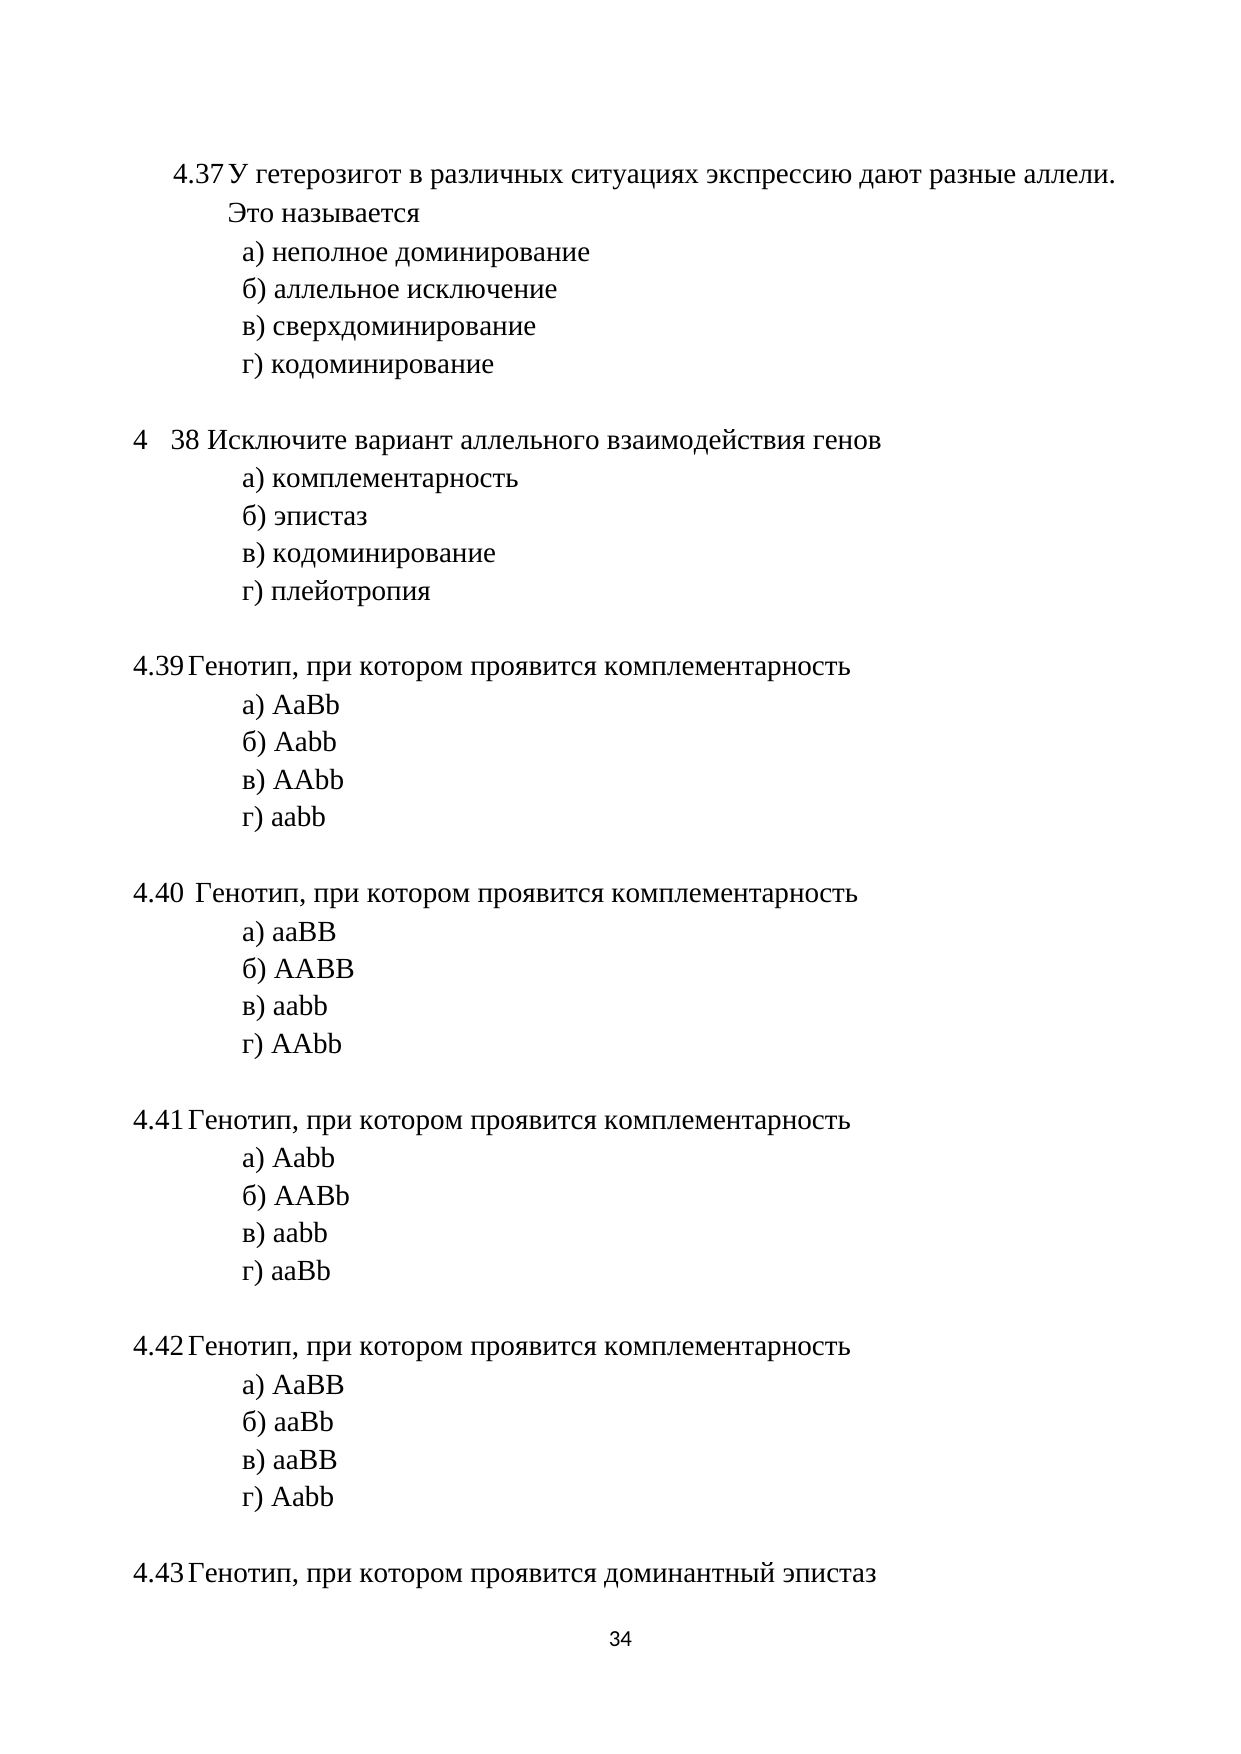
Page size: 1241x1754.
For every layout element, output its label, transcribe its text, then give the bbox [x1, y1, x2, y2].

table_cell в) aaBB [231, 1442, 1144, 1479]
table_cell в) aabb [231, 1215, 1144, 1253]
table_cell б) Aabb [231, 725, 1144, 762]
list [133, 1555, 1122, 1589]
table_header а) AaBb [231, 687, 1144, 724]
table_cell г) кодоминирование [231, 346, 1144, 383]
table_cell б) aaBb [231, 1405, 1144, 1442]
table_cell в) aabb [231, 989, 1144, 1026]
table_cell в) AAbb [231, 762, 1144, 799]
table_cell б) аллельное исключение [231, 271, 1144, 308]
table_cell г) aabb [231, 799, 1144, 837]
table_header а) комплементарность [231, 460, 1144, 498]
table_cell б) AABb [231, 1178, 1144, 1215]
table_cell г) AAbb [231, 1026, 1144, 1063]
table_cell б) AABB [231, 951, 1144, 988]
list Генотип, при котором проявится комплементарность [133, 648, 1122, 682]
list Генотип, при котором проявится комплементарность [133, 875, 1122, 909]
table_cell г) Aabb [231, 1479, 1144, 1517]
table_cell в) кодоминирование [231, 535, 1144, 573]
table_header а) AaBB [231, 1367, 1144, 1404]
table_cell б) эпистаз [231, 498, 1144, 535]
list Генотип, при котором проявится комплементарность [133, 1102, 1122, 1135]
table_header а) Aabb [231, 1140, 1144, 1178]
table_header а) aaBB [231, 914, 1144, 951]
table_header а) неполное доминирование [231, 234, 1144, 271]
list У гетерозигот в различных ситуациях экспрессию дают разные аллели. Это называется [173, 157, 1122, 229]
list 38 Исключите вариант аллельного взаимодействия генов [133, 422, 1122, 455]
table_cell в) сверхдоминирование [231, 309, 1144, 346]
list Генотип, при котором проявится комплементарность [133, 1328, 1122, 1362]
table_cell г) плейотропия [231, 573, 1144, 610]
table_cell г) aaBb [231, 1253, 1144, 1290]
